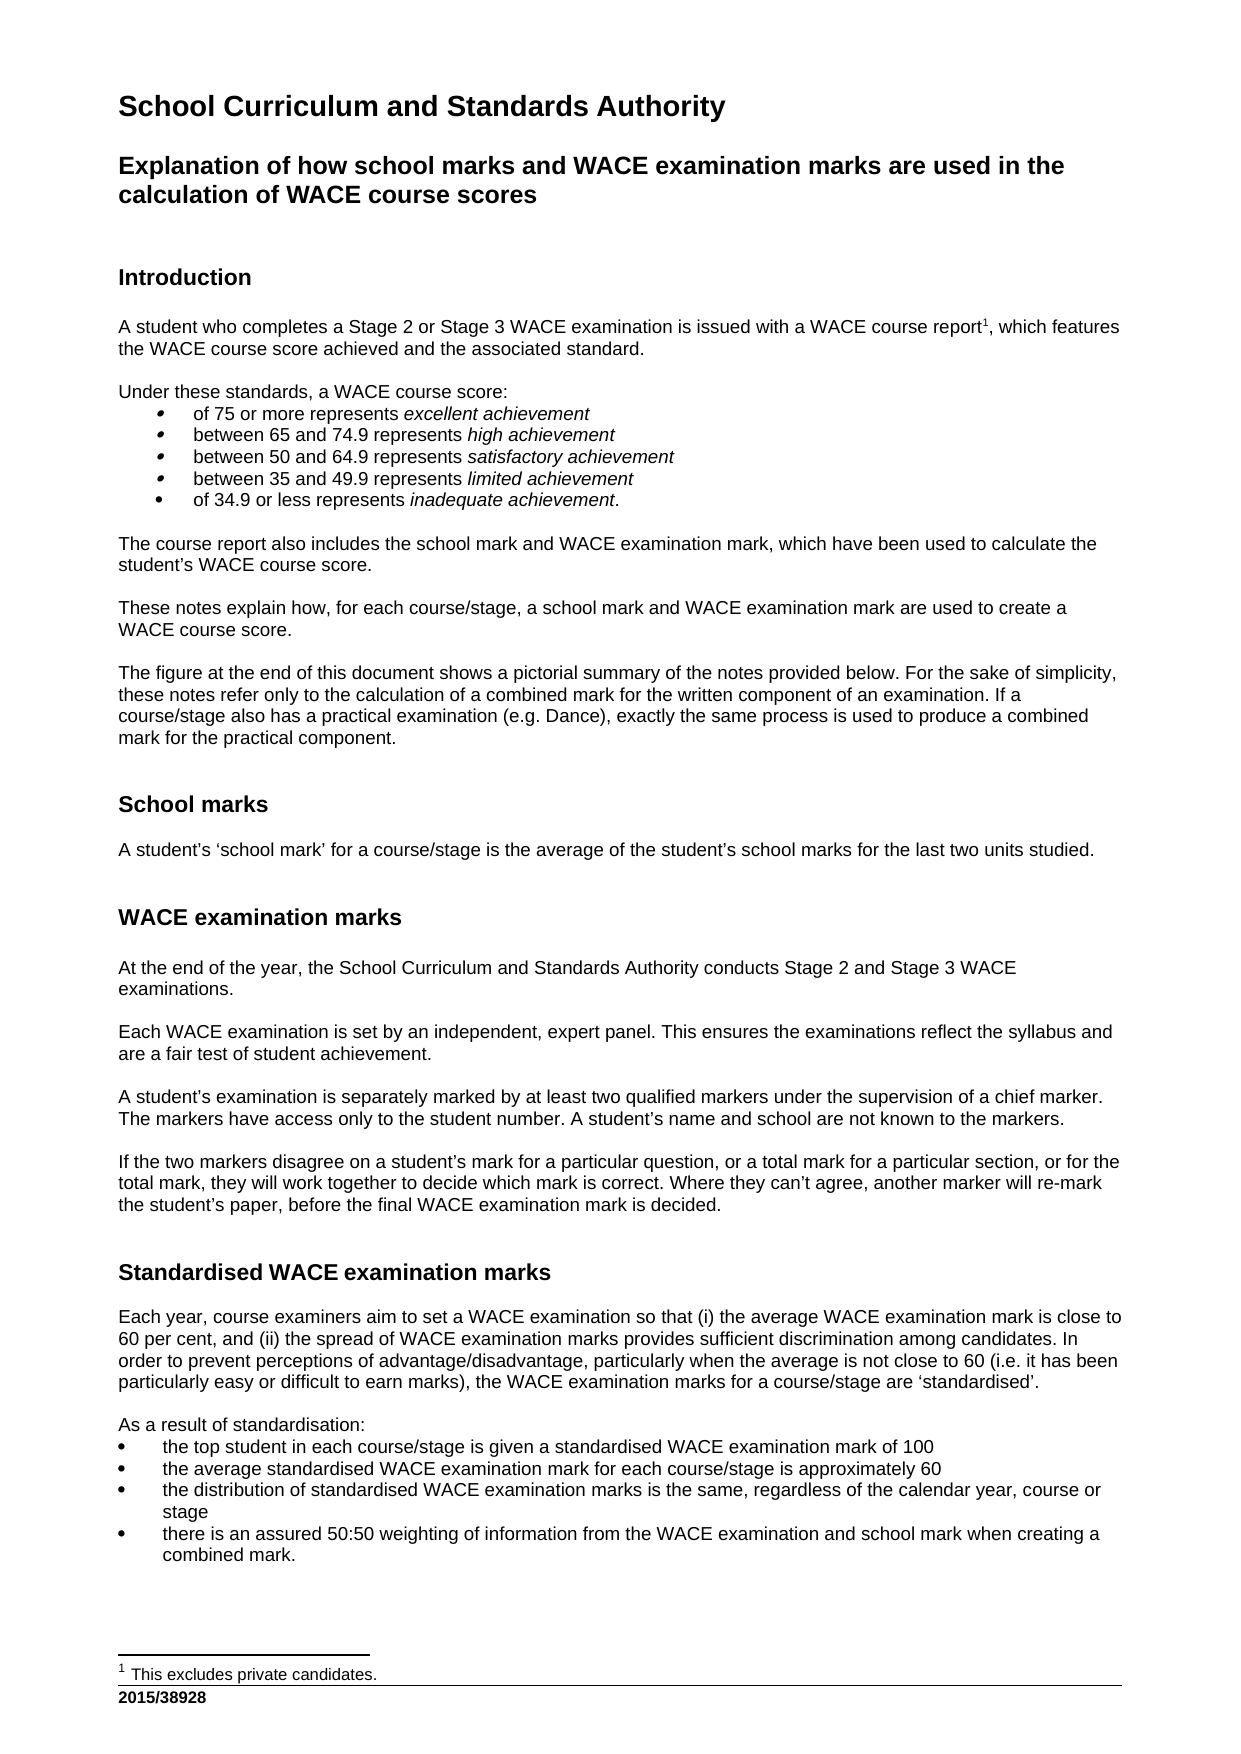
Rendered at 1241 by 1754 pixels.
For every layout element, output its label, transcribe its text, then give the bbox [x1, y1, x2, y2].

text Each year, course examiners aim to set a WACE examination so that (i) the average WACE examination mark is close to 60 per cent, and (ii) the spread of WACE examination marks provides sufficient discrimination among candidates. In order to prevent perceptions of advantage/disadvantage, particularly when the average is not close to 60 (i.e. it has been particularly easy or difficult to earn marks), the WACE examination marks for a course/stage are ‘standardised’. [118, 1306, 1122, 1393]
list the top student in each course/stage is given a standardised WACE examination mark of 100 [118, 1436, 1122, 1457]
subtitle School Curriculum and Standards Authority [118, 89, 1122, 122]
list of 75 or more represents excellent achievement [156, 403, 1122, 424]
text These notes explain how, for each course/stage, a school mark and WACE examination mark are used to create a WACE course score. [118, 597, 1122, 640]
text A student who completes a Stage 2 or Stage 3 WACE examination is issued with a WACE course report, which features the WACE course score achieved and the associated standard. [118, 316, 1122, 359]
text A student’s examination is separately marked by at least two qualified markers under the supervision of a chief marker. The markers have access only to the student number. A student’s name and school are not known to the markers. [118, 1086, 1122, 1129]
list between 35 and 49.9 represents limited achievement [156, 468, 1122, 489]
text If the two markers disagree on a student’s mark for a particular question, or a total mark for a particular section, or for the total mark, they will work together to decide which mark is correct. Where they can’t agree, another marker will re-mark the student’s paper, before the final WACE examination mark is decided. [118, 1151, 1122, 1215]
text Each WACE examination is set by an independent, expert panel. This ensures the examinations reflect the syllabus and are a fair test of student achievement. [118, 1021, 1122, 1064]
text The figure at the end of this document shows a pictorial summary of the notes provided below. For the sake of simplicity, these notes refer only to the calculation of a combined mark for the written component of an examination. If a course/stage also has a practical examination (e.g. Dance), exactly the same process is used to produce a combined mark for the practical component. [118, 662, 1122, 748]
text At the end of the year, the School Curriculum and Standards Authority conducts Stage 2 and Stage 3 WACE examinations. [118, 957, 1122, 1000]
text Standardised WACE examination marks [118, 1258, 1122, 1285]
text Introduction [118, 264, 1122, 290]
list of 34.9 or less represents inadequate achievement. [156, 489, 1122, 511]
text WACE examination marks [118, 904, 1122, 930]
text The course report also includes the school mark and WACE examination mark, which have been used to calculate the student’s WACE course score. [118, 532, 1122, 576]
list between 65 and 74.9 represents high achievement [156, 424, 1122, 446]
text A student’s ‘school mark’ for a course/stage is the average of the student’s school marks for the last two units studied. [118, 839, 1122, 861]
text School marks [118, 791, 1122, 818]
list between 50 and 64.9 represents satisfactory achievement [156, 446, 1122, 468]
text As a result of standardisation: [118, 1414, 1122, 1436]
list the average standardised WACE examination mark for each course/stage is approximately 60 [118, 1457, 1122, 1479]
subtitle Explanation of how school marks and WACE examination marks are used in the calculation of WACE course scores [118, 151, 1122, 208]
list the distribution of standardised WACE examination marks is the same, regardless of the calendar year, course or stage [118, 1479, 1122, 1522]
list there is an assured 50:50 weighting of information from the WACE examination and school mark when creating a combined mark. [118, 1522, 1122, 1566]
text Under these standards, a WACE course score: [118, 381, 1122, 403]
